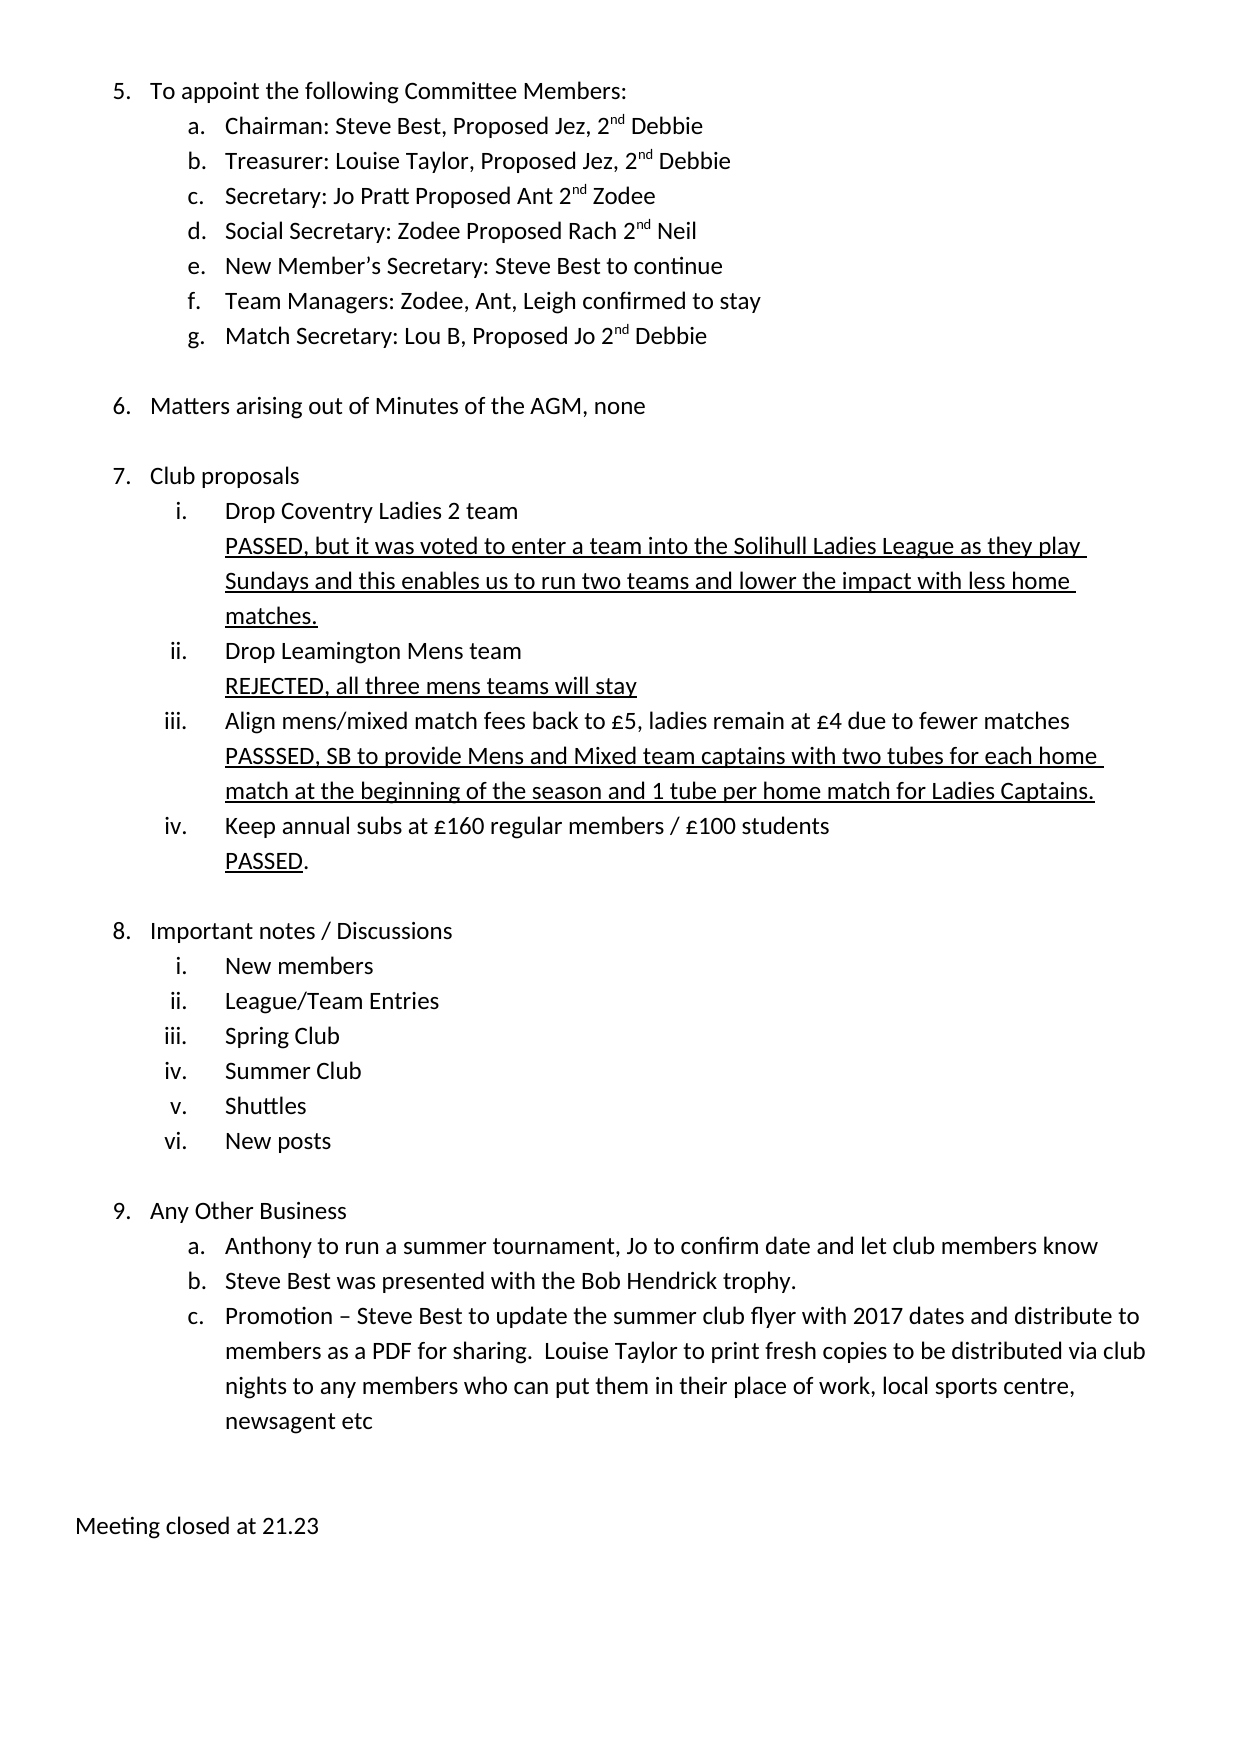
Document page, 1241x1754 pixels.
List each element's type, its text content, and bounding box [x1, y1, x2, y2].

list New posts [187, 1125, 1165, 1156]
list Social Secretary: Zodee Proposed Rach 2nd Neil [187, 215, 1165, 246]
text Meeting closed at 21.23 [75, 1510, 1165, 1541]
list Drop Coventry Ladies 2 team [187, 495, 1165, 526]
list Any Other Business [112, 1195, 1165, 1226]
list New members [187, 950, 1165, 981]
list Align mens/mixed match fees back to £5, ladies remain at £4 due to fewer matches [187, 705, 1165, 736]
list Anthony to run a summer tournament, Jo to confirm date and let club members know [187, 1230, 1165, 1261]
list Chairman: Steve Best, Proposed Jez, 2nd Debbie [187, 110, 1165, 141]
text REJECTED, all three mens teams will stay [225, 670, 1165, 701]
list Keep annual subs at £160 regular members / £100 students [187, 810, 1165, 841]
list Shuttles [187, 1090, 1165, 1121]
list To appoint the following Committee Members: [112, 75, 1165, 106]
list League/Team Entries [187, 985, 1165, 1016]
text PASSED. [225, 845, 1165, 876]
list Match Secretary: Lou B, Proposed Jo 2nd Debbie [187, 320, 1165, 351]
list Drop Leamington Mens team [187, 635, 1165, 666]
list Spring Club [187, 1020, 1165, 1051]
list Promotion – Steve Best to update the summer club flyer with 2017 dates and distribute to members as a PDF for sharing. Louise Taylor to print fresh copies to be distributed via club nights to any members who can put them in their place of work, local sports centre, newsagent etc [187, 1300, 1165, 1436]
list Summer Club [187, 1055, 1165, 1086]
list Club proposals [112, 460, 1165, 491]
list Team Managers: Zodee, Ant, Leigh confirmed to stay [187, 285, 1165, 316]
text PASSED, but it was voted to enter a team into the Solihull Ladies League as they play Sundays and this enables us to run two teams and lower the impact with less home matches. [225, 530, 1165, 631]
list Matters arising out of Minutes of the AGM, none [112, 390, 1165, 421]
list Treasurer: Louise Taylor, Proposed Jez, 2nd Debbie [187, 145, 1165, 176]
list Steve Best was presented with the Bob Hendrick trophy. [187, 1265, 1165, 1296]
list Important notes / Discussions [112, 915, 1165, 946]
list New Member’s Secretary: Steve Best to continue [187, 250, 1165, 281]
text PASSSED, SB to provide Mens and Mixed team captains with two tubes for each home match at the beginning of the season and 1 tube per home match for Ladies Captains. [225, 740, 1165, 806]
list Secretary: Jo Pratt Proposed Ant 2nd Zodee [187, 180, 1165, 211]
